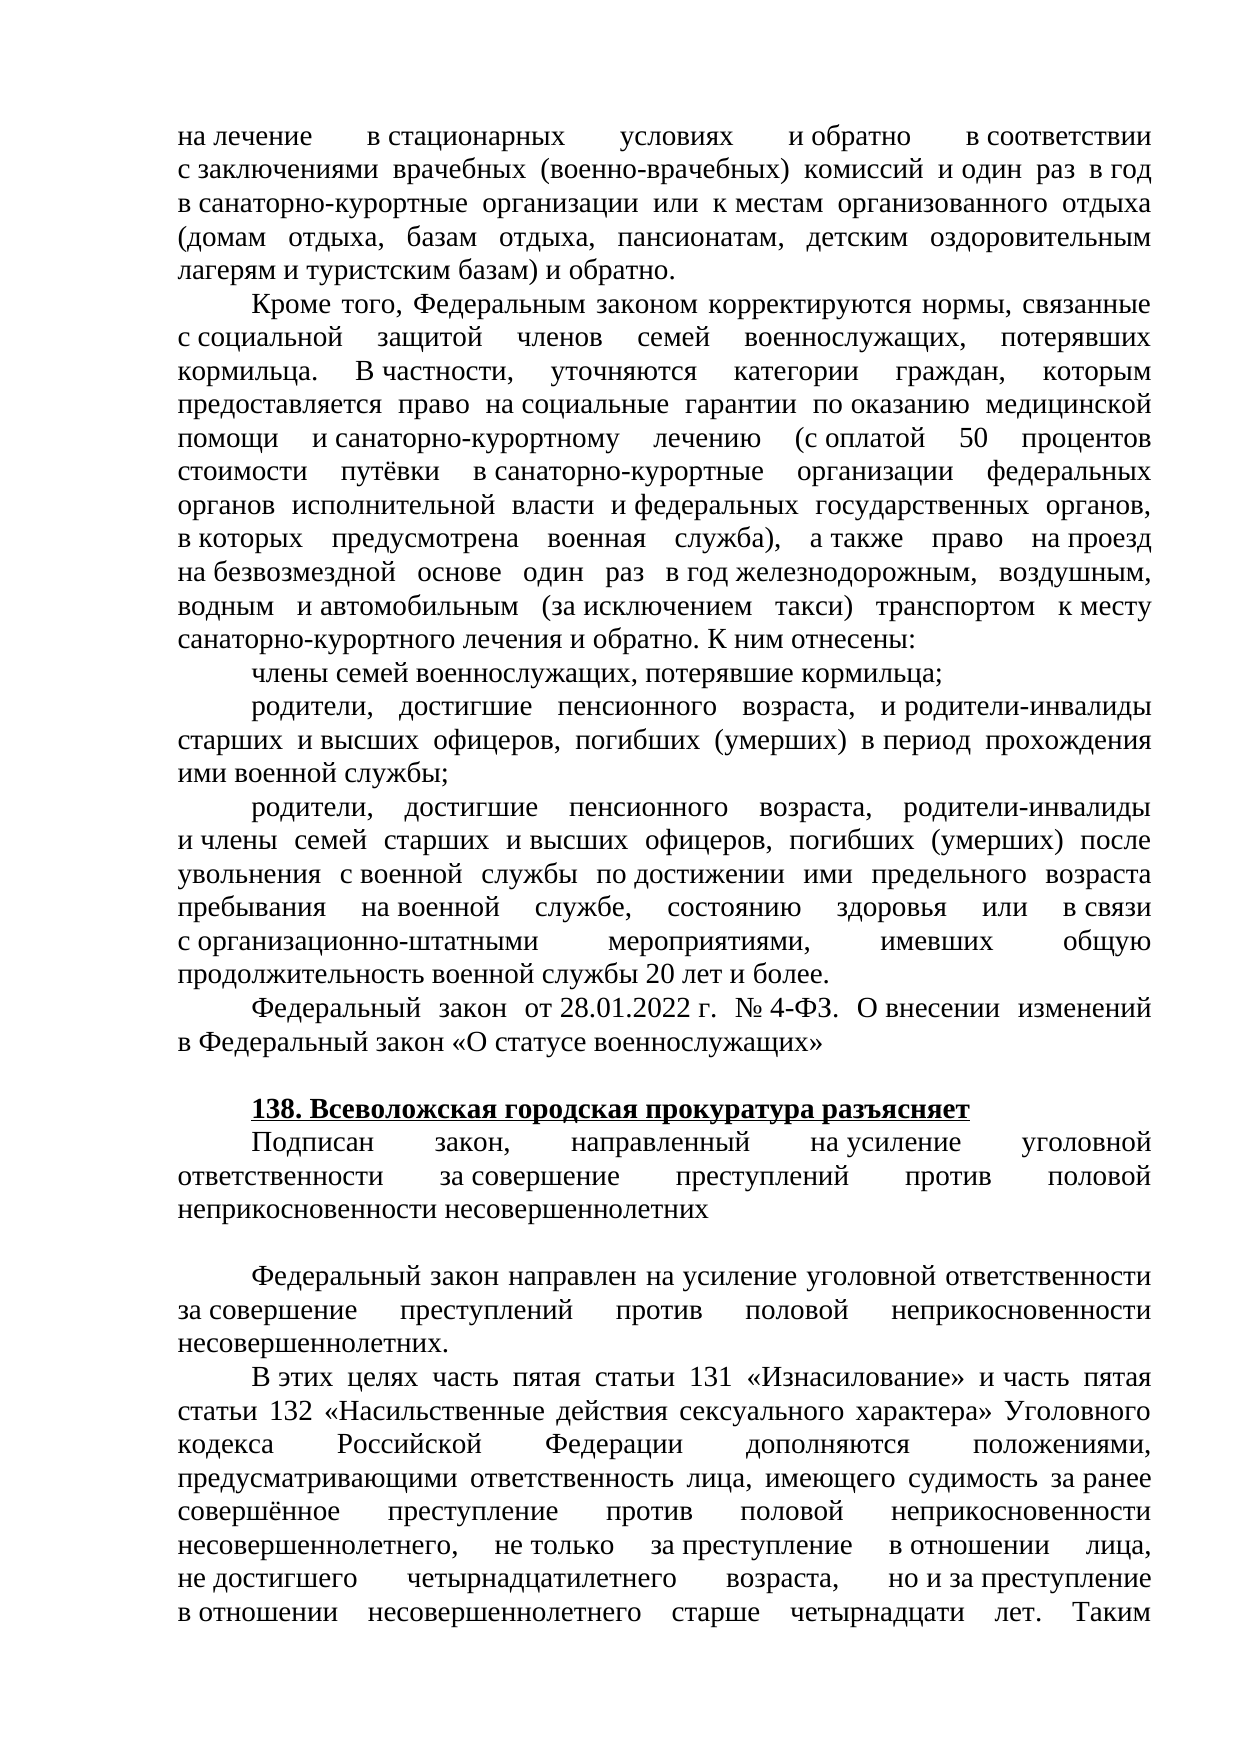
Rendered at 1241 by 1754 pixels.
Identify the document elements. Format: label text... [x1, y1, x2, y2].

text члены семей военнослужащих, потерявшие кормильца; [177, 655, 1152, 688]
text 138. Всеволожская городская прокуратура разъясняет [177, 1091, 1152, 1124]
text Подписан закон, направленный на усиление уголовной ответственности за совершение преступлений против половой неприкосновенности несовершеннолетних [177, 1124, 1152, 1225]
text Федеральный закон направлен на усиление уголовной ответственности за совершение преступлений против половой неприкосновенности несовершеннолетних. [177, 1258, 1152, 1359]
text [177, 1359, 1152, 1627]
text Федеральный закон от 28.01.2022 г. № 4-ФЗ. О внесении изменений в Федеральный закон «О статусе военнослужащих» [177, 990, 1152, 1057]
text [177, 118, 1152, 286]
text родители, достигшие пенсионного возраста, родители-инвалиды и члены семей старших и высших офицеров, погибших (умерших) после увольнения с военной службы по достижении ими предельного возраста пребывания на военной службе, состоянию здоровья или в связи с организационно-штатными мероприятиями, имевших общую продолжительность военной службы 20 лет и более. [177, 789, 1152, 990]
text родители, достигшие пенсионного возраста, и родители-инвалиды старших и высших офицеров, погибших (умерших) в период прохождения ими военной службы; [177, 688, 1152, 789]
text Кроме того, Федеральным законом корректируются нормы, связанные с социальной защитой членов семей военнослужащих, потерявших кормильца. В частности, уточняются категории граждан, которым предоставляется право на социальные гарантии по оказанию медицинской помощи и санаторно-курортному лечению (с оплатой 50 процентов стоимости путёвки в санаторно-курортные организации федеральных органов исполнительной власти и федеральных государственных органов, в которых предусмотрена военная служба), а также право на проезд на безвозмездной основе один раз в год железнодорожным, воздушным, водным и автомобильным (за исключением такси) транспортом к месту санаторно-курортного лечения и обратно. К ним отнесены: [177, 286, 1152, 655]
